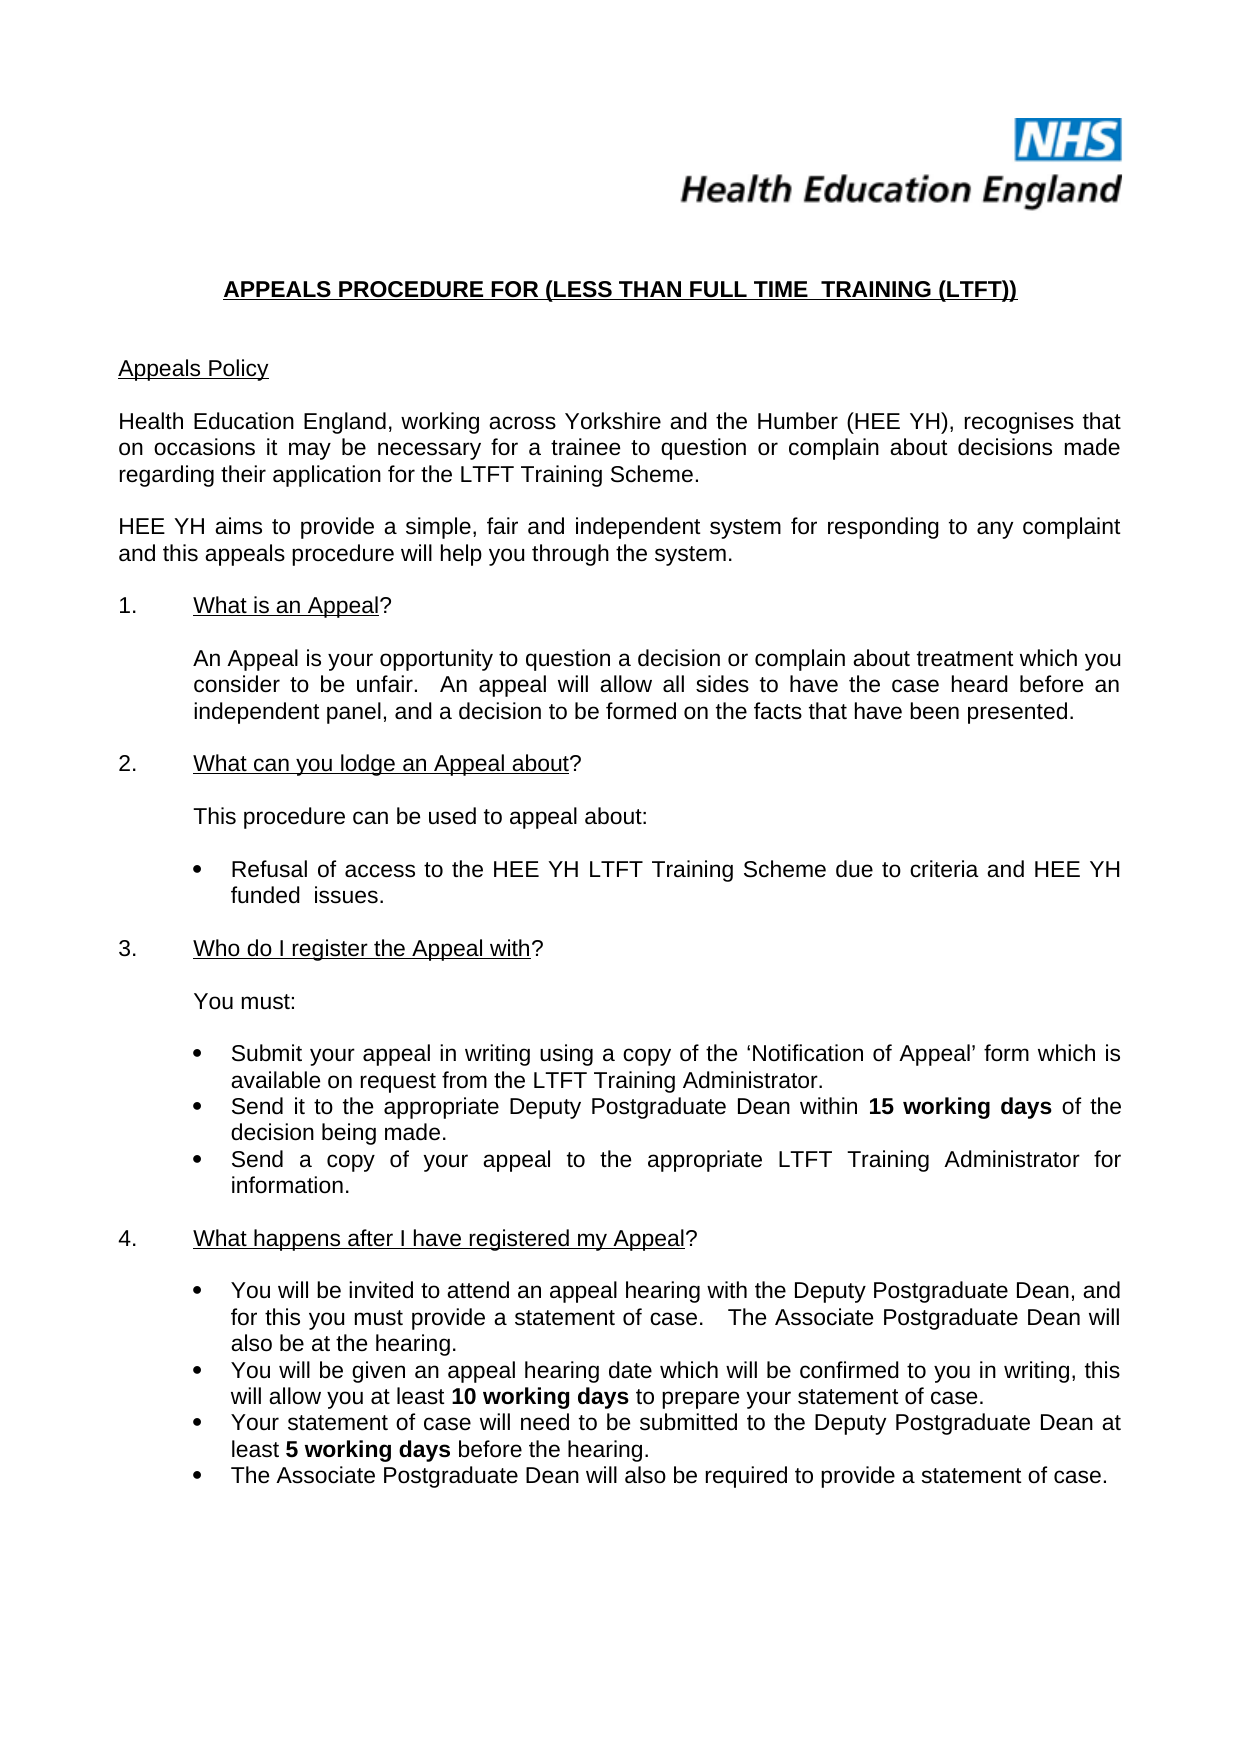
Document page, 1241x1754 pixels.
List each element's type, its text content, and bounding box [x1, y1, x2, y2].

text This procedure can be used to appeal about: [193, 803, 1122, 829]
list Submit your appeal in writing using a copy of the ‘Notification of Appeal’ form which is available on request from the LTFT Training Administrator. [193, 1040, 1122, 1093]
list What happens after I have registered my Appeal? [118, 1225, 1122, 1251]
text An Appeal is your opportunity to question a decision or complain about treatment which you consider to be unfair. An appeal will allow all sides to have the case heard before an independent panel, and a decision to be formed on the facts that have been presented. [193, 645, 1122, 724]
list What is an Appeal? [118, 592, 1122, 619]
list Refusal of access to the HEE YH LTFT Training Scheme due to criteria and HEE YH funded issues. [193, 856, 1122, 908]
list The Associate Postgraduate Dean will also be required to provide a statement of case. [193, 1462, 1122, 1488]
subtitle Appeals Policy [118, 355, 1122, 381]
list Your statement of case will need to be submitted to the Deputy Postgraduate Dean at least 5 working days before the hearing. [193, 1409, 1122, 1462]
text You must: [193, 988, 1122, 1014]
list Send it to the appropriate Deputy Postgraduate Dean within 15 working days of the decision being made. [193, 1093, 1122, 1146]
list Send a copy of your appeal to the appropriate LTFT Training Administrator for information. [193, 1146, 1122, 1198]
list You will be invited to attend an appeal hearing with the Deputy Postgraduate Dean, and for this you must provide a statement of case. The Associate Postgraduate Dean will also be at the hearing. [193, 1277, 1122, 1357]
text HEE YH aims to provide a simple, fair and independent system for responding to any complaint and this appeals procedure will help you through the system. [118, 513, 1122, 566]
list What can you lodge an Appeal about? [118, 750, 1122, 777]
text Health Education England, working across Yorkshire and the Humber (HEE YH), recognises that on occasions it may be necessary for a trainee to question or complain about decisions made regarding their application for the LTFT Training Scheme. [118, 408, 1122, 487]
list Who do I register the Appeal with? [118, 935, 1122, 961]
subtitle APPEALS PROCEDURE FOR (LESS THAN FULL TIME TRAINING (LTFT)) [118, 276, 1122, 302]
list You will be given an appeal hearing date which will be confirmed to you in writing, this will allow you at least 10 working days to prepare your statement of case. [193, 1357, 1122, 1409]
